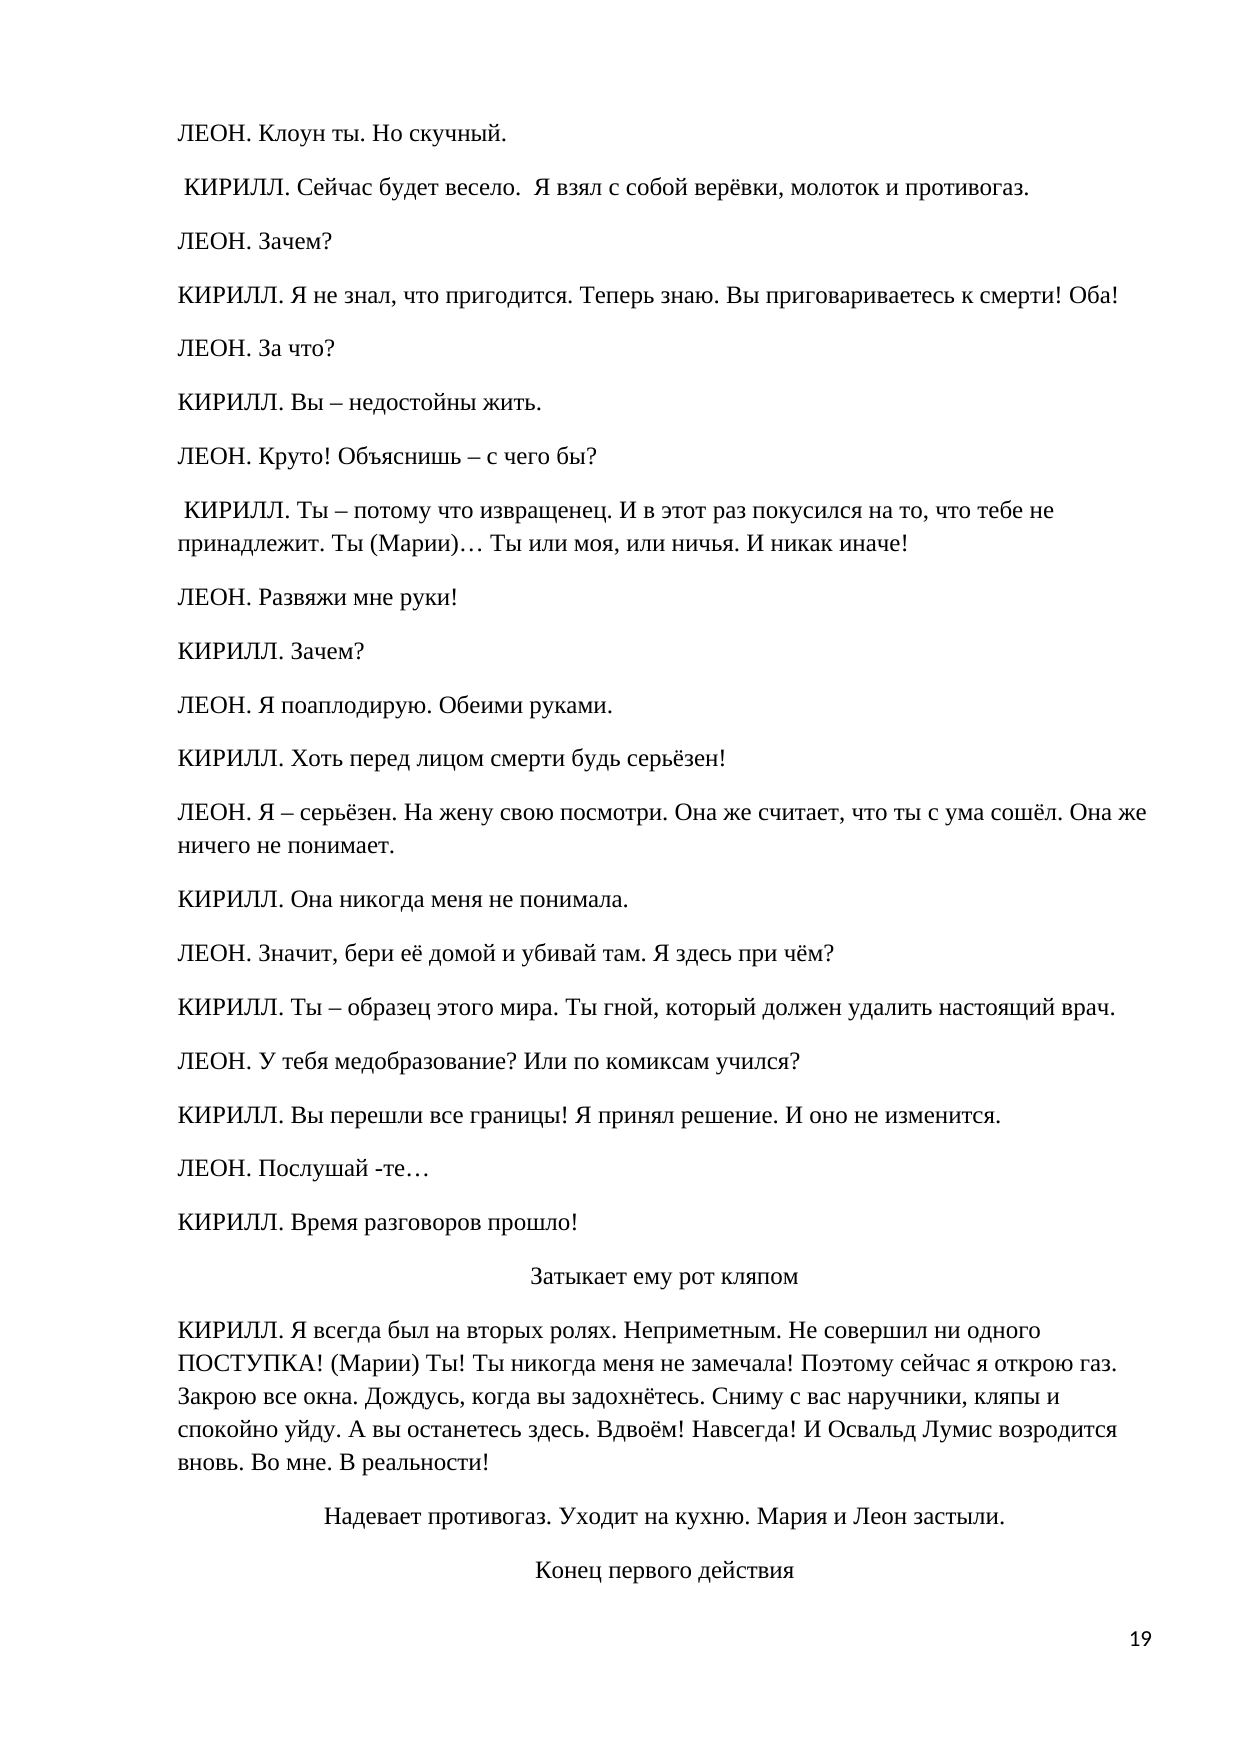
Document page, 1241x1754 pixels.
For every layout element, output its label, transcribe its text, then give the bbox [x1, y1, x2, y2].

text КИРИЛЛ. Хоть перед лицом смерти будь серьёзен! [177, 743, 1152, 772]
text КИРИЛЛ. Ты – образец этого мира. Ты гной, который должен удалить настоящий врач. [177, 992, 1152, 1021]
text ЛЕОН. У тебя медобразование? Или по комиксам учился? [177, 1046, 1152, 1074]
text КИРИЛЛ. Я всегда был на вторых ролях. Неприметным. Не совершил ни одного ПОСТУПКА! (Марии) Ты! Ты никогда меня не замечала! Поэтому сейчас я открою газ. Закрою все окна. Дождусь, когда вы задохнётесь. Сниму с вас наручники, кляпы и спокойно уйду. А вы останетесь здесь. Вдвоём! Навсегда! И Освальд Лумис возродится вновь. Во мне. В реальности! [177, 1315, 1152, 1476]
text ЛЕОН. Значит, бери её домой и убивай там. Я здесь при чём? [177, 938, 1152, 967]
text КИРИЛЛ. Сейчас будет весело. Я взял с собой верёвки, молоток и противогаз. [177, 172, 1152, 201]
text КИРИЛЛ. Вы – недостойны жить. [177, 387, 1152, 416]
text Надевает противогаз. Уходит на кухню. Мария и Леон застыли. [177, 1501, 1152, 1530]
text ЛЕОН. Развяжи мне руки! [177, 582, 1152, 611]
text КИРИЛЛ. Вы перешли все границы! Я принял решение. И оно не изменится. [177, 1100, 1152, 1128]
text КИРИЛЛ. Я не знал, что пригодится. Теперь знаю. Вы приговариваетесь к смерти! Оба! [177, 280, 1152, 308]
text ЛЕОН. Зачем? [177, 226, 1152, 254]
text КИРИЛЛ. Время разговоров прошло! [177, 1207, 1152, 1236]
text ЛЕОН. Клоун ты. Но скучный. [177, 118, 1152, 147]
text Затыкает ему рот кляпом [177, 1261, 1152, 1290]
text ЛЕОН. За что? [177, 333, 1152, 362]
text ЛЕОН. Круто! Объяснишь – с чего бы? [177, 441, 1152, 470]
text КИРИЛЛ. Ты – потому что извращенец. И в этот раз покусился на то, что тебе не принадлежит. Ты (Марии)… Ты или моя, или ничья. И никак иначе! [177, 495, 1152, 557]
text КИРИЛЛ. Она никогда меня не понимала. [177, 884, 1152, 913]
text ЛЕОН. Я поаплодирую. Обеими руками. [177, 690, 1152, 718]
text КИРИЛЛ. Зачем? [177, 636, 1152, 664]
text ЛЕОН. Послушай -те… [177, 1153, 1152, 1182]
text ЛЕОН. Я – серьёзен. На жену свою посмотри. Она же считает, что ты с ума сошёл. Она же ничего не понимает. [177, 797, 1152, 859]
text Конец первого действия [177, 1555, 1152, 1584]
